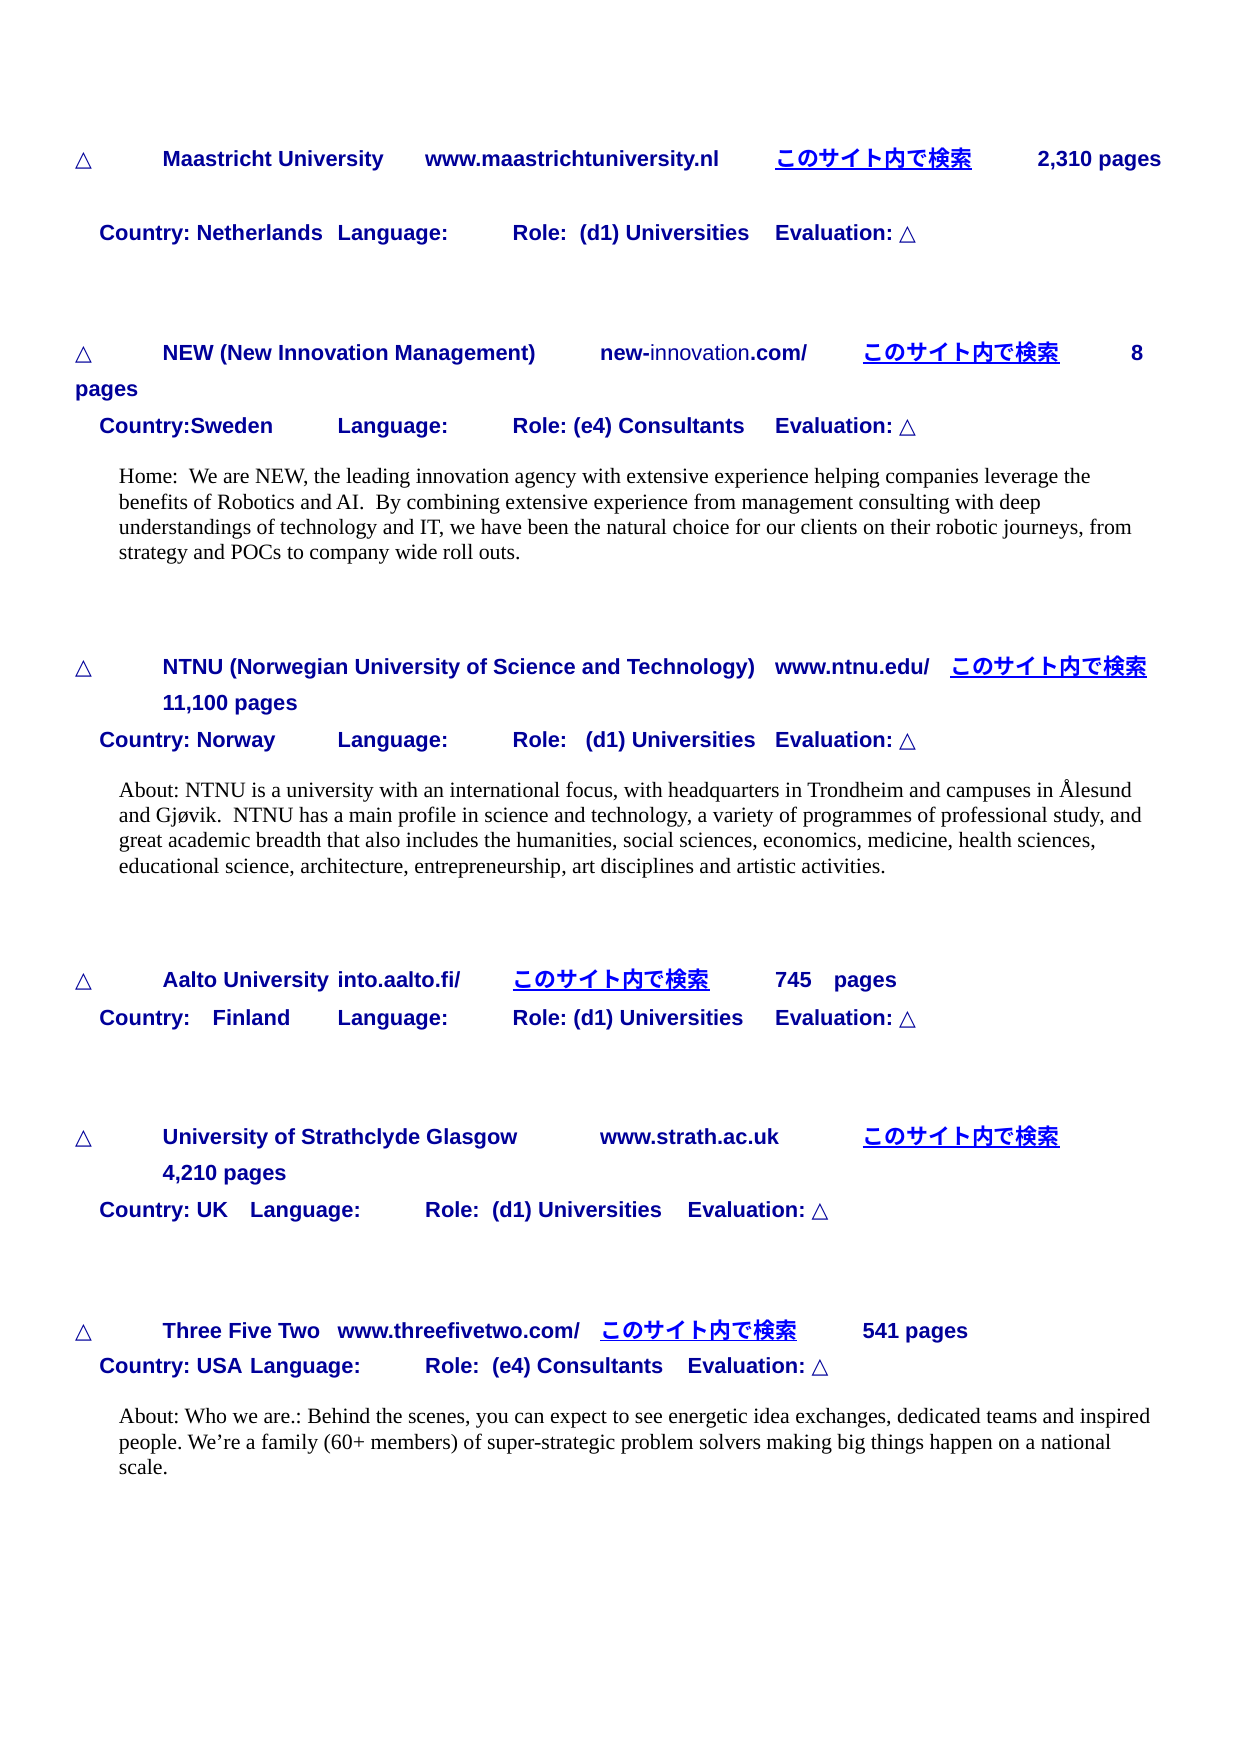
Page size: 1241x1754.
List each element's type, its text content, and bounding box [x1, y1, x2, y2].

subtitle △ NEW (New Innovation Management) new-innovation.com/ このサイト内で検索 8 pages Country:Sweden Language: Role: (e4) Consultants Evaluation: △ [75, 332, 1165, 445]
text Home: We are NEW, the leading innovation agency with extensive experience helping companies leverage the benefits of Robotics and AI. By combining extensive experience from management consulting with deep understandings of technology and IT, we have been the natural choice for our clients on their robotic journeys, from strategy and POCs to company wide roll outs. [119, 463, 1165, 564]
subtitle △ Aalto University into.aalto.fi/ このサイト内で検索 745 pages Country: Finland Language: Role: (d1) Universities Evaluation: △ [75, 959, 1165, 1034]
subtitle △ NTNU (Norwegian University of Science and Technology) www.ntnu.edu/ このサイト内で検索 11,100 pages Country: Norway Language: Role: (d1) Universities Evaluation: △ [75, 646, 1165, 758]
subtitle △ Maastricht University www.maastrichtuniversity.nl このサイト内で検索 2,310 pages Country: Netherlands Language: Role: (d1) Universities Evaluation: △ [75, 138, 1165, 251]
text About: Who we are.: Behind the scenes, you can expect to see energetic idea exchanges, dedicated teams and inspired people. We’re a family (60+ members) of super-strategic problem solvers making big things happen on a national scale. [119, 1403, 1165, 1479]
subtitle △ Three Five Two www.threefivetwo.com/ このサイト内で検索 541 pages Country: USA Language: Role: (e4) Consultants Evaluation: △ [75, 1310, 1165, 1385]
text About: NTNU is a university with an international focus, with headquarters in Trondheim and campuses in Ålesund and Gjøvik. NTNU has a main profile in science and technology, a variety of programmes of professional study, and great academic breadth that also includes the humanities, social sciences, economics, medicine, health sciences, educational science, architecture, entrepreneurship, art disciplines and artistic activities. [119, 777, 1165, 878]
subtitle △ University of Strathclyde Glasgow www.strath.ac.uk このサイト内で検索 4,210 pages Country: UK Language: Role: (d1) Universities Evaluation: △ [75, 1116, 1165, 1228]
